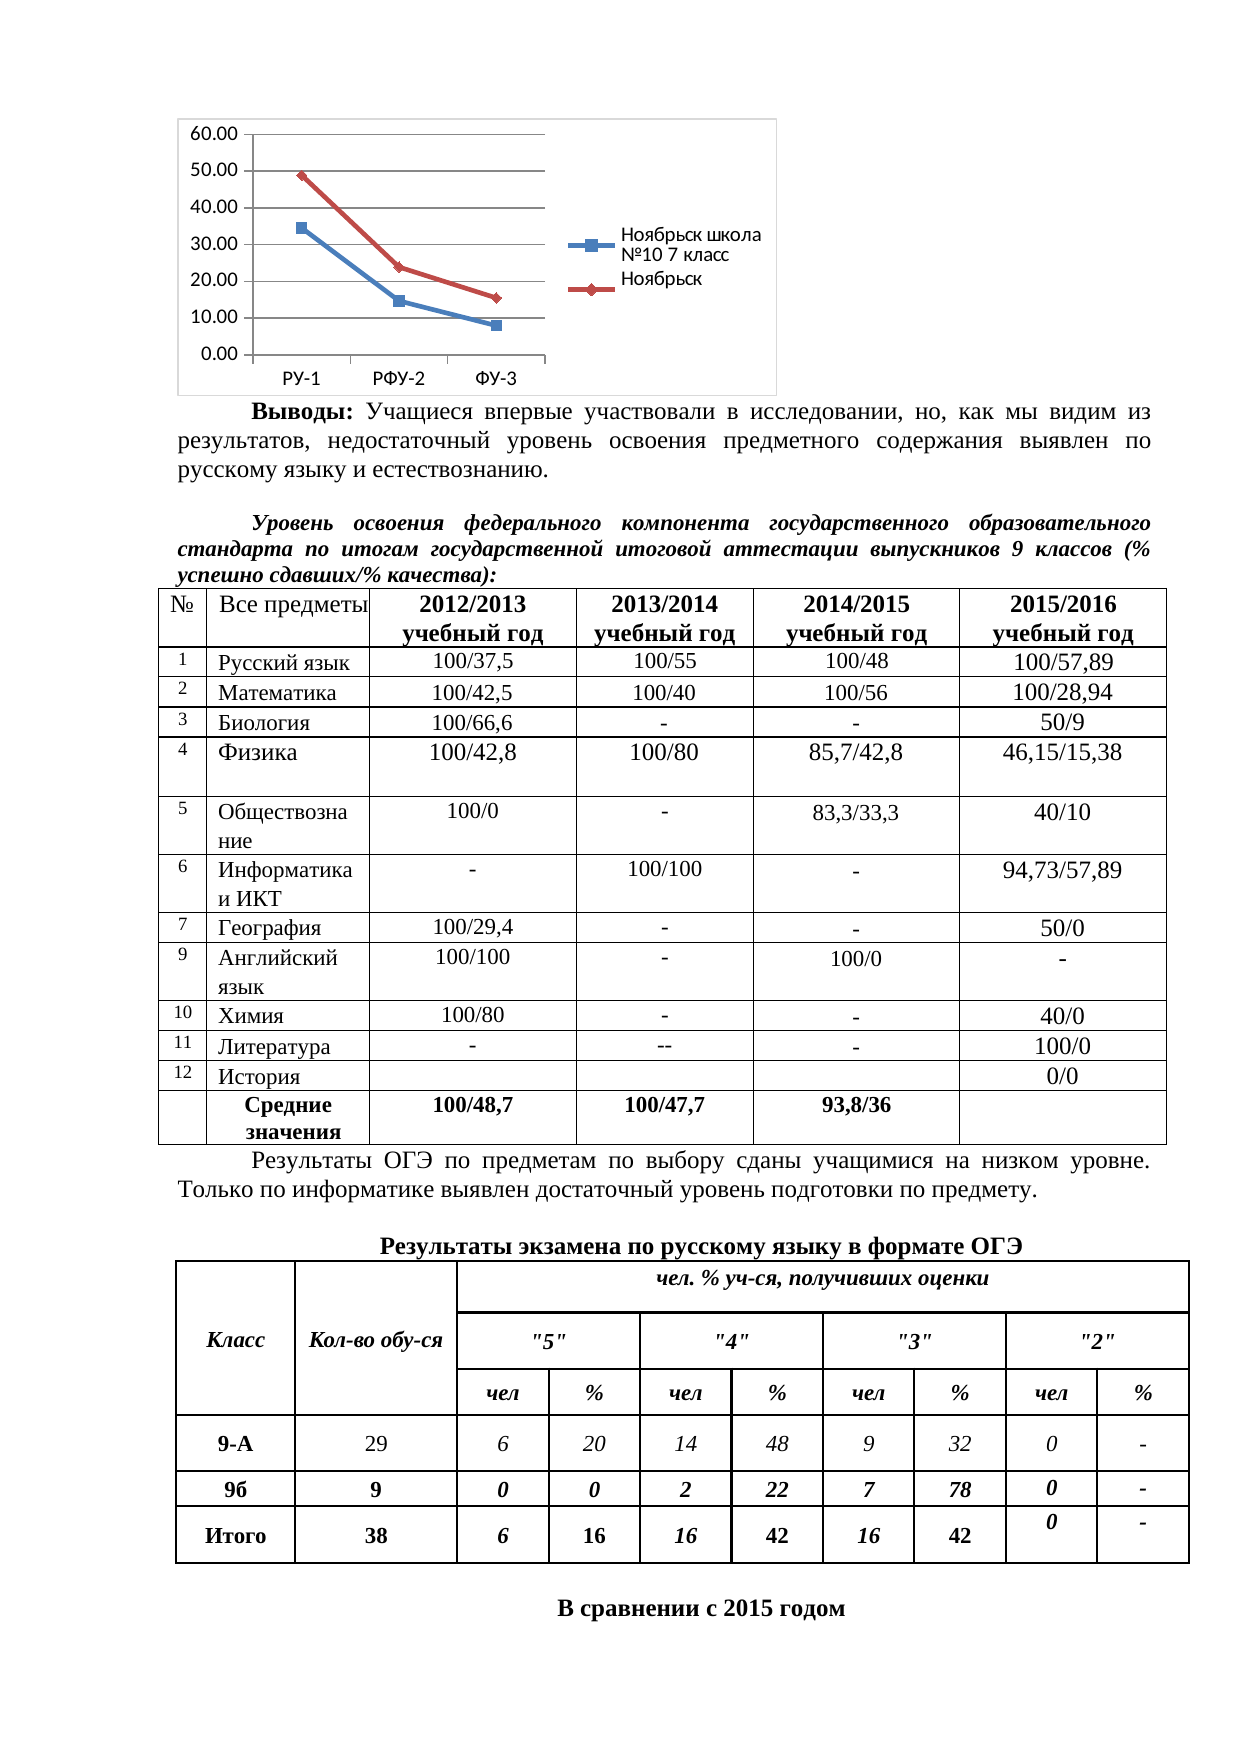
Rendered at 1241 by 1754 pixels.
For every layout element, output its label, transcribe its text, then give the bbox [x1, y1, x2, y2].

table_cell 40/0 [960, 1001, 1166, 1030]
table_cell Итого [177, 1507, 294, 1562]
table_cell - [754, 913, 959, 942]
table_cell - [754, 1031, 959, 1060]
table_cell [577, 1061, 753, 1090]
table_cell 100/28,94 [960, 677, 1166, 706]
table_header Все предметы [207, 589, 369, 646]
table_cell - [1098, 1472, 1188, 1504]
table_cell 100/0 [370, 797, 576, 854]
table_cell "5" [458, 1314, 639, 1367]
table_cell [754, 1061, 959, 1090]
table_cell 5 [159, 797, 206, 854]
text Выводы: Учащиеся впервые участвовали в исследовании, но, как мы видим из результатов, недостаточный уровень освоения предметного содержания выявлен по русскому языку и естествознанию. [177, 396, 1152, 482]
text В сравнении с 2015 годом [177, 1593, 1152, 1621]
table_cell 32 [915, 1416, 1005, 1470]
table_cell 38 [296, 1507, 456, 1562]
table_cell 100/56 [754, 677, 959, 706]
table_cell История [207, 1061, 369, 1090]
table_cell 0 [550, 1472, 639, 1504]
table_header 2012/2013 учебный год [370, 589, 576, 646]
table_cell Информатика и ИКТ [207, 855, 369, 912]
table_cell - [577, 943, 753, 1000]
table_header 2013/2014 учебный год [577, 589, 753, 646]
table_cell % [1098, 1370, 1188, 1414]
table_cell 100/47,7 [577, 1091, 753, 1144]
table_cell 83,3/33,3 [754, 797, 959, 854]
table_header Кол-во обу-ся [296, 1262, 456, 1414]
table_cell 7 [824, 1472, 913, 1504]
table_cell чел [641, 1370, 730, 1414]
table_cell 22 [733, 1472, 822, 1504]
table_cell 100/80 [577, 738, 753, 796]
table_cell 6 [458, 1507, 548, 1562]
table_cell 100/0 [754, 943, 959, 1000]
table_cell - [1098, 1416, 1188, 1470]
table_cell Средние значения [207, 1091, 369, 1144]
table_cell 11 [159, 1031, 206, 1060]
table_cell 9-А [177, 1416, 294, 1470]
table_cell - [754, 855, 959, 912]
table_cell 100/48,7 [370, 1091, 576, 1144]
table_cell 3 [159, 708, 206, 736]
table_cell 100/55 [577, 648, 753, 676]
table_cell "4" [641, 1314, 822, 1367]
table_cell 1 [159, 648, 206, 676]
text Уровень освоения федерального компонента государственного образовательного стандарта по итогам государственной итоговой аттестации выпускников 9 классов (% успешно сдавших/% качества): [177, 509, 1152, 588]
table_cell - [370, 1031, 576, 1060]
table_cell 7 [159, 913, 206, 942]
text Результаты экзамена по русскому языку в формате ОГЭ [177, 1231, 1152, 1260]
table_cell 9б [177, 1472, 294, 1504]
table_header 2014/2015 учебный год [754, 589, 959, 646]
table_cell 9 [159, 943, 206, 1000]
table_cell 78 [915, 1472, 1005, 1504]
table_cell 100/80 [370, 1001, 576, 1030]
table_cell 0/0 [960, 1061, 1166, 1090]
table_cell 40/10 [960, 797, 1166, 854]
table_cell 100/42,8 [370, 738, 576, 796]
table_cell "2" [1007, 1314, 1188, 1367]
table_cell 6 [159, 855, 206, 912]
table_cell 9 [296, 1472, 456, 1504]
table_header чел. % уч-ся, получивших оценки [458, 1262, 1188, 1311]
table_cell 0 [1007, 1472, 1096, 1504]
table_cell 100/42,5 [370, 677, 576, 706]
table_cell [370, 1061, 576, 1090]
table_cell 29 [296, 1416, 456, 1470]
table_cell [159, 1091, 206, 1144]
table_cell -- [577, 1031, 753, 1060]
table_cell 100/48 [754, 648, 959, 676]
table_cell 100/66,6 [370, 708, 576, 736]
table_cell 6 [458, 1416, 548, 1470]
table_header № [159, 589, 206, 646]
table_cell 46,15/15,38 [960, 738, 1166, 796]
table_cell чел [1007, 1370, 1096, 1414]
table_cell - [577, 708, 753, 736]
table_cell География [207, 913, 369, 942]
table_cell - [754, 1001, 959, 1030]
table_cell Химия [207, 1001, 369, 1030]
table_cell 0 [1007, 1416, 1096, 1470]
table_cell 0 [458, 1472, 548, 1504]
table_cell 48 [733, 1416, 822, 1470]
table_cell чел [824, 1370, 913, 1414]
table_cell - [960, 943, 1166, 1000]
table_cell 50/0 [960, 913, 1166, 942]
table_cell 9 [824, 1416, 913, 1470]
table_cell % [733, 1370, 822, 1414]
table_cell 14 [641, 1416, 730, 1470]
table_cell 16 [550, 1507, 639, 1562]
table_cell 2 [641, 1472, 730, 1504]
table_cell "3" [824, 1314, 1005, 1367]
table_cell 42 [915, 1507, 1005, 1562]
table_cell чел [458, 1370, 548, 1414]
table_cell [960, 1091, 1166, 1144]
table_cell 100/37,5 [370, 648, 576, 676]
table_header Класс [177, 1262, 294, 1414]
table_cell 100/40 [577, 677, 753, 706]
table_cell 10 [159, 1001, 206, 1030]
table_cell 16 [641, 1507, 730, 1562]
table_cell - [1098, 1507, 1188, 1562]
table_cell Английский язык [207, 943, 369, 1000]
table_cell Русский язык [207, 648, 369, 676]
table_header 2015/2016 учебный год [960, 589, 1166, 646]
table_cell 100/29,4 [370, 913, 576, 942]
table_cell Математика [207, 677, 369, 706]
table_cell 20 [550, 1416, 639, 1470]
table_cell % [550, 1370, 639, 1414]
table_cell 50/9 [960, 708, 1166, 736]
text Результаты ОГЭ по предметам по выбору сданы учащимися на низком уровне. Только по информатике выявлен достаточный уровень подготовки по предмету. [177, 1145, 1152, 1203]
table_cell 100/0 [960, 1031, 1166, 1060]
table_cell 12 [159, 1061, 206, 1090]
table_cell - [577, 913, 753, 942]
table_cell 85,7/42,8 [754, 738, 959, 796]
table_cell 4 [159, 738, 206, 796]
table_cell 100/100 [370, 943, 576, 1000]
table_cell - [754, 708, 959, 736]
table_cell 2 [159, 677, 206, 706]
table_cell % [915, 1370, 1005, 1414]
table_cell - [577, 797, 753, 854]
table_cell - [577, 1001, 753, 1030]
table_cell 100/57,89 [960, 648, 1166, 676]
table_cell 93,8/36 [754, 1091, 959, 1144]
table_cell Обществознание [207, 797, 369, 854]
table_cell Физика [207, 738, 369, 796]
table_cell - [370, 855, 576, 912]
table_cell 0 [1007, 1507, 1096, 1562]
table_cell 16 [824, 1507, 913, 1562]
table_cell 42 [733, 1507, 822, 1562]
table_cell 94,73/57,89 [960, 855, 1166, 912]
table_cell Литература [207, 1031, 369, 1060]
table_cell 100/100 [577, 855, 753, 912]
table_cell Биология [207, 708, 369, 736]
